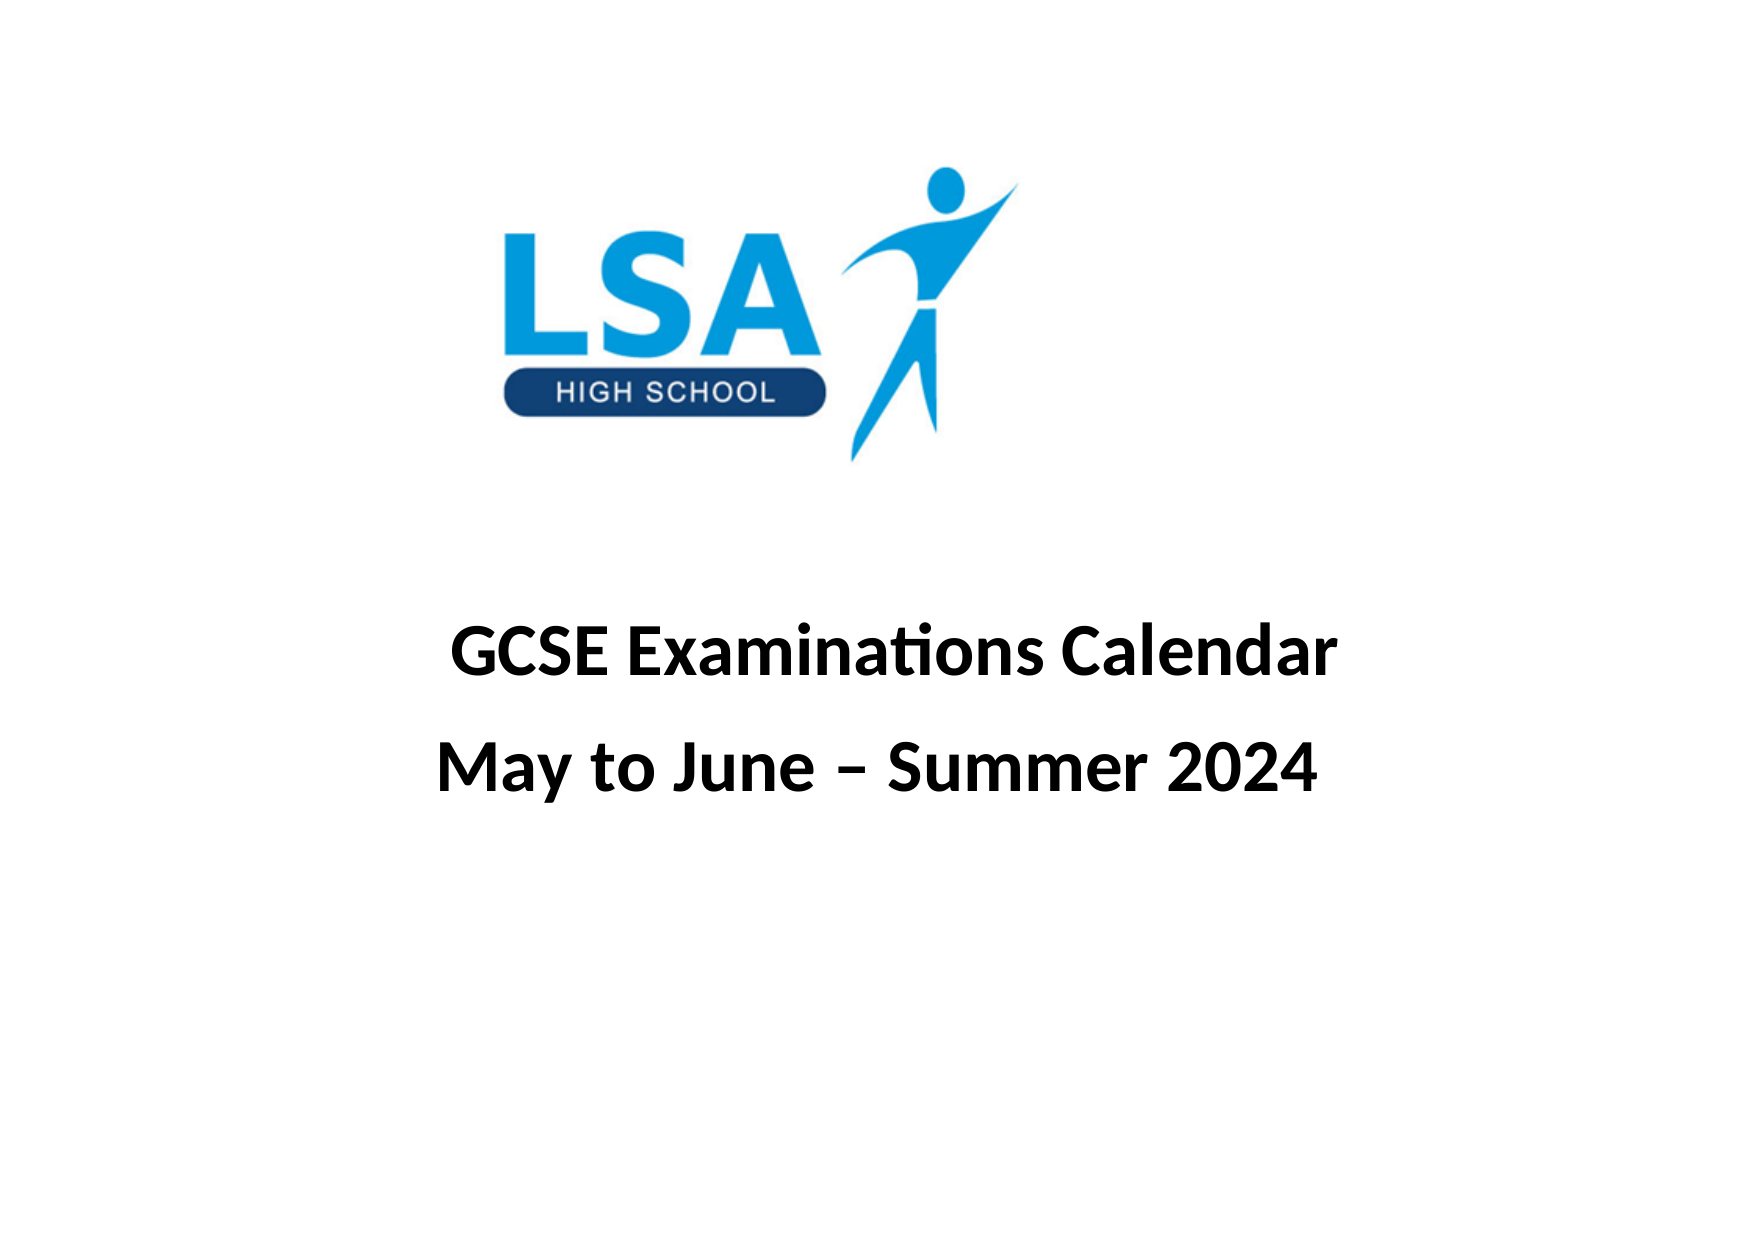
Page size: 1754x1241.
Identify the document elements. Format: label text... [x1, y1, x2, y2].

text May to June – Summer 2024 [150, 718, 1604, 810]
picture [450, 150, 1050, 497]
